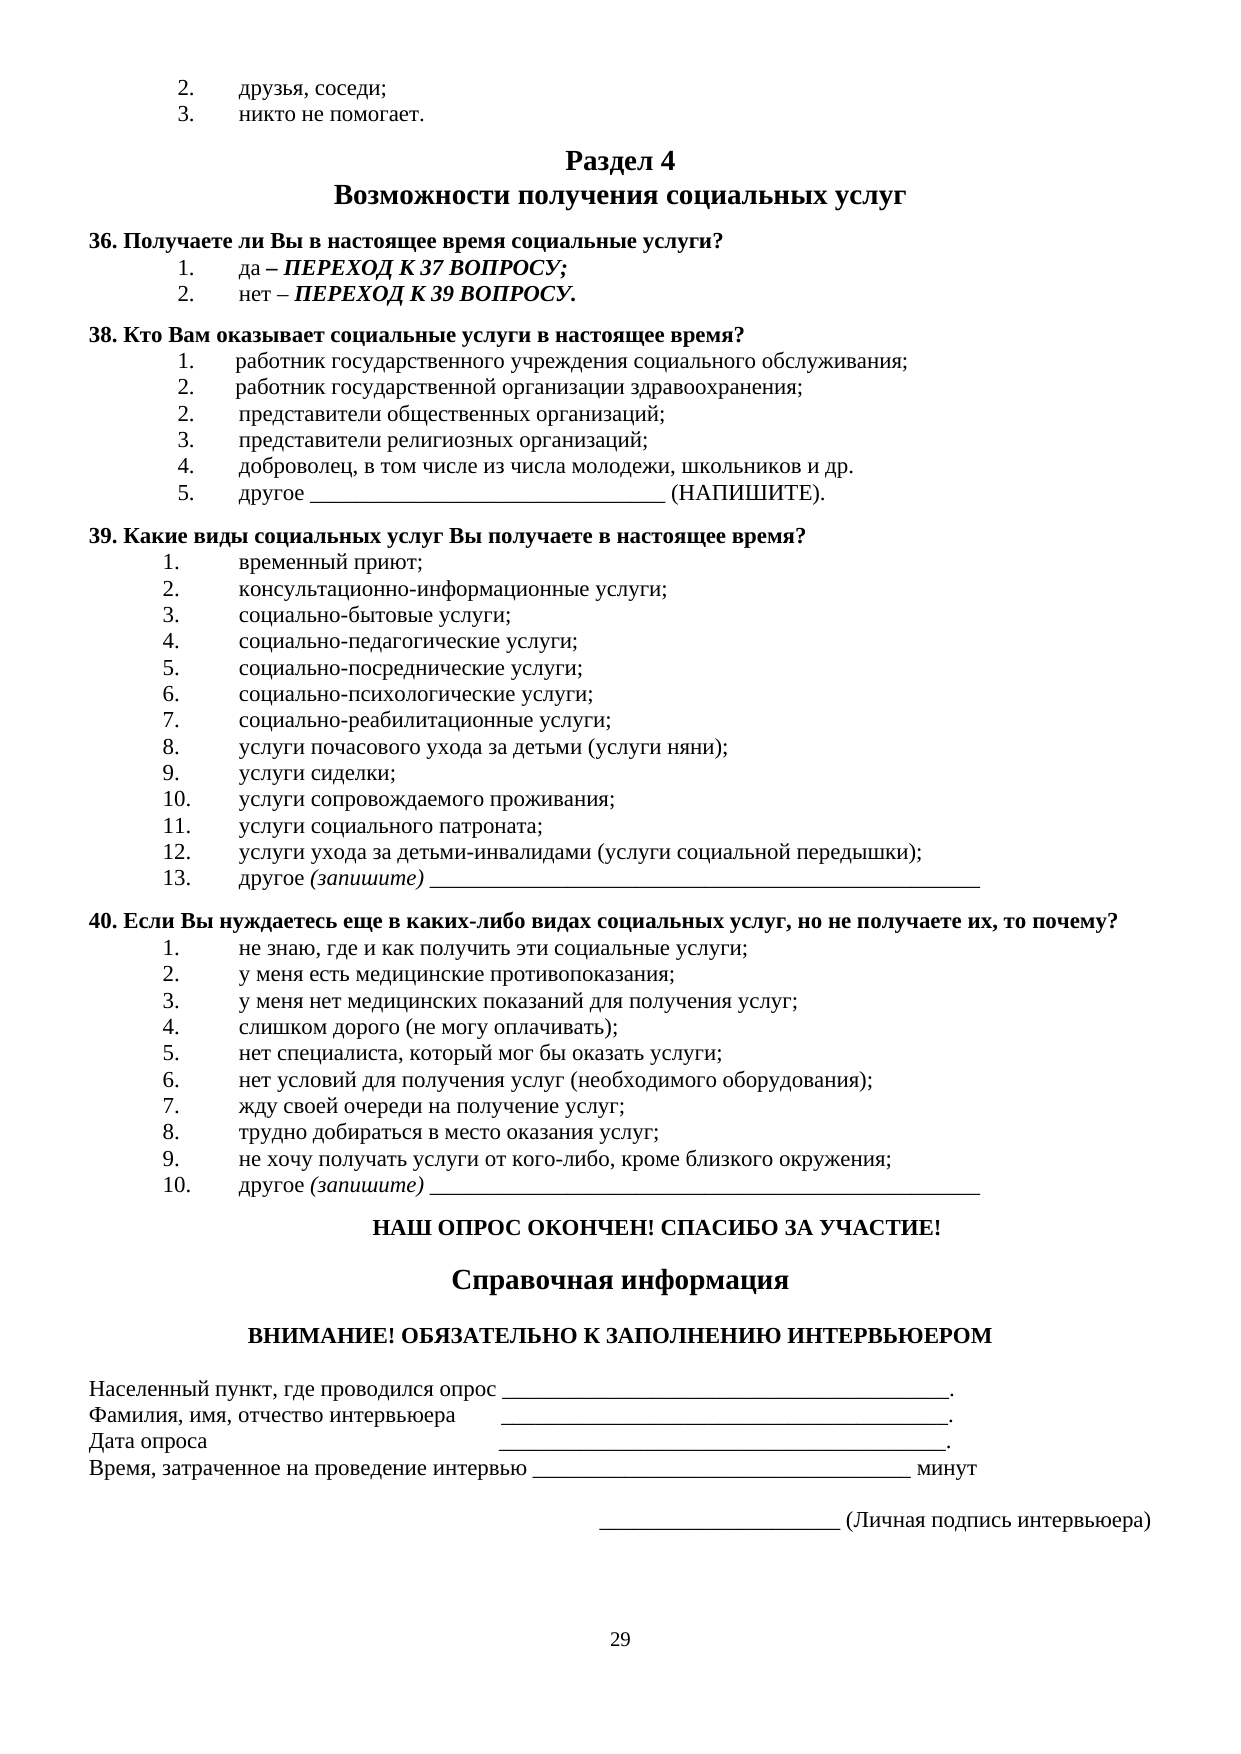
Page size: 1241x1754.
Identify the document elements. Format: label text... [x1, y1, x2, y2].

text Фамилия, имя, отчество интервьюера _______________________________________. [89, 1401, 1152, 1427]
text 2. друзья, соседи; [177, 74, 1152, 100]
text 3. представители религиозных организаций; [177, 426, 1152, 452]
text 2. у меня есть медицинские противопоказания; [89, 960, 1152, 987]
list работник государственной организации здравоохранения; [177, 373, 1152, 400]
text НАШ ОПРОС ОКОНЧЕН! СПАСИБО ЗА УЧАСТИЕ! [89, 1214, 1152, 1241]
text 10. другое (запишите) ________________________________________________ [89, 1171, 1152, 1197]
text 2. представители общественных организаций; [177, 400, 1152, 426]
text 11. услуги социального патроната; [89, 812, 1152, 838]
text 3. у меня нет медицинских показаний для получения услуг; [89, 987, 1152, 1013]
text 6. нет условий для получения услуг (необходимого оборудования); [89, 1066, 1152, 1092]
text Возможности получения социальных услуг [89, 177, 1152, 210]
text 1. да – ПЕРЕХОД К 37 ВОПРОСУ; [177, 253, 1152, 280]
text 39. Какие виды социальных услуг Вы получаете в настоящее время? [89, 522, 1152, 548]
text 38. Кто Вам оказывает социальные услуги в настоящее время? [89, 321, 1152, 347]
text 3. никто не помогает. [177, 100, 1152, 127]
text Справочная информация [89, 1262, 1152, 1296]
text ВНИМАНИЕ! ОБЯЗАТЕЛЬНО К ЗАПОЛНЕНИЮ ИНТЕРВЬЮЕРОМ [89, 1322, 1152, 1348]
text Время, затраченное на проведение интервью _________________________________ минут [89, 1454, 1152, 1480]
text 4. слишком дорого (не могу оплачивать); [89, 1013, 1152, 1039]
text 1. не знаю, где и как получить эти социальные услуги; [89, 934, 1152, 960]
text 9. услуги сиделки; [89, 759, 1152, 785]
text 12. услуги ухода за детьми-инвалидами (услуги социальной передышки); [89, 838, 1152, 864]
text 7. жду своей очереди на получение услуг; [89, 1092, 1152, 1118]
text 5. другое _______________________________ (НАПИШИТЕ). [177, 479, 1152, 505]
text 6. социально-психологические услуги; [89, 680, 1152, 706]
text 5. нет специалиста, который мог бы оказать услуги; [89, 1039, 1152, 1066]
list работник государственного учреждения социального обслуживания; [177, 347, 1152, 373]
text _____________________ (Личная подпись интервьюера) [89, 1507, 1152, 1533]
text 10. услуги сопровождаемого проживания; [89, 785, 1152, 812]
text 9. не хочу получать услуги от кого-либо, кроме близкого окружения; [89, 1145, 1152, 1171]
text 4. доброволец, в том числе из числа молодежи, школьников и др. [177, 452, 1152, 479]
text 8. услуги почасового ухода за детьми (услуги няни); [89, 733, 1152, 759]
text 5. социально-посреднические услуги; [89, 654, 1152, 680]
text 2. консультационно-информационные услуги; [89, 574, 1152, 601]
text 1. временный приют; [89, 548, 1152, 574]
text 2. нет – ПЕРЕХОД К 39 ВОПРОСУ. [177, 280, 1152, 306]
text Населенный пункт, где проводился опрос _______________________________________. [89, 1375, 1152, 1401]
text 4. социально-педагогические услуги; [89, 627, 1152, 654]
text 8. трудно добираться в место оказания услуг; [89, 1118, 1152, 1145]
text 13. другое (запишите) ________________________________________________ [89, 864, 1152, 891]
text Дата опроса _______________________________________. [89, 1427, 1152, 1454]
text 36. Получаете ли Вы в настоящее время социальные услуги? [89, 227, 1152, 253]
text 7. социально-реабилитационные услуги; [89, 706, 1152, 733]
text 40. Если Вы нуждаетесь еще в каких-либо видах социальных услуг, но не получаете их, то почему? [89, 908, 1152, 934]
text Раздел 4 [89, 143, 1152, 177]
text 3. социально-бытовые услуги; [89, 601, 1152, 627]
